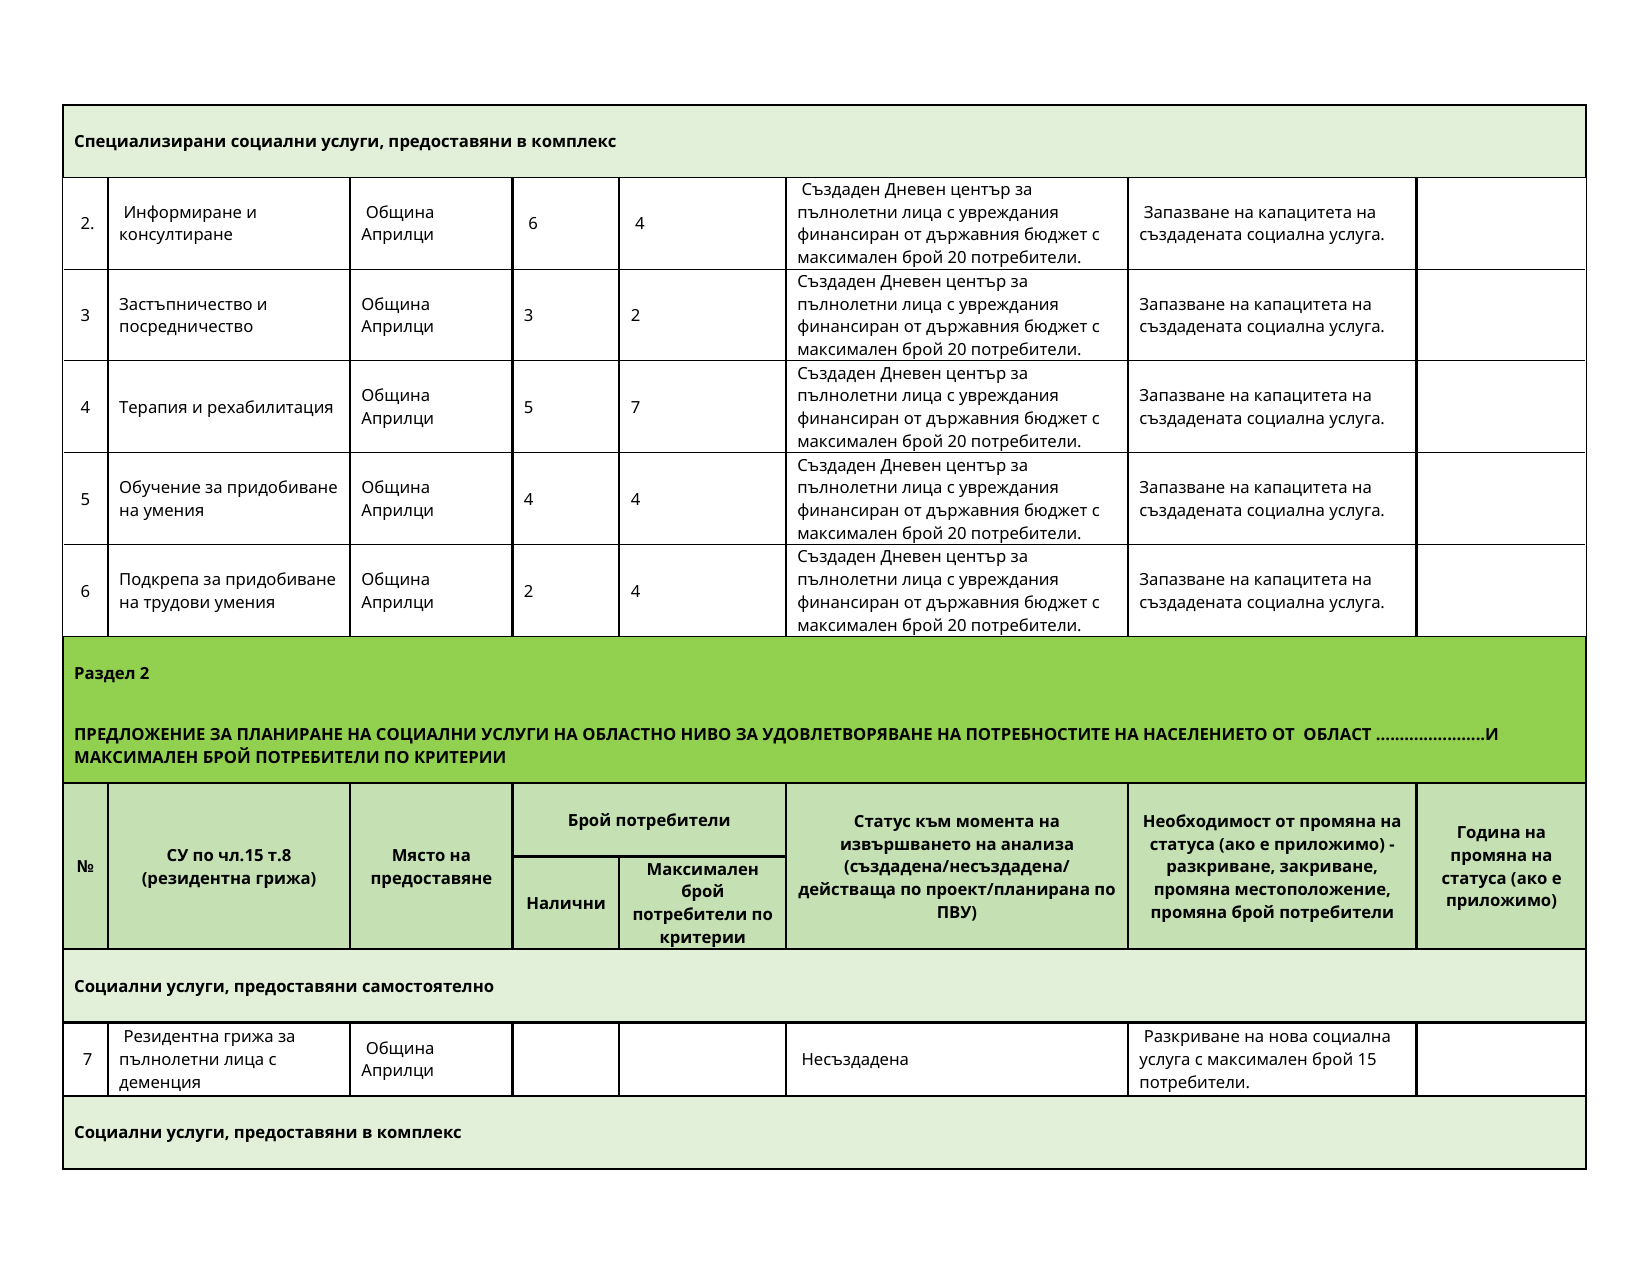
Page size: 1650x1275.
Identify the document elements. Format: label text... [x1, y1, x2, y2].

table_cell Община Априлци [351, 1024, 511, 1094]
table_cell 5 [514, 361, 618, 452]
table_cell [1418, 360, 1586, 452]
table_cell 3 [63, 269, 107, 360]
table_cell 2. [63, 178, 107, 268]
table_cell 4 [620, 545, 785, 636]
table_cell 6 [514, 178, 618, 268]
table_cell СУ по чл.15 т.8 (резидентна грижа) [109, 784, 349, 948]
table_cell Община Априлци [351, 361, 511, 452]
table_cell [620, 1024, 785, 1094]
table_cell Община Априлци [351, 270, 511, 360]
table_cell Терапия и рехабилитация [109, 361, 349, 452]
table_cell Година на промяна на статуса (ако е приложимо) [1418, 784, 1585, 948]
table_cell Община Априлци [351, 545, 511, 636]
table_cell Раздел 2 [64, 637, 1585, 709]
table_cell Брой потребители [514, 784, 785, 855]
table_cell [1418, 178, 1586, 268]
table_cell 7 [620, 361, 785, 452]
table_cell Информиране и консултиране [109, 178, 349, 268]
table_cell Запазване на капацитета на създадената социална услуга. [1129, 453, 1415, 544]
table_cell ПРЕДЛОЖЕНИЕ ЗА ПЛАНИРАНЕ НА СОЦИАЛНИ УСЛУГИ НА ОБЛАСТНО НИВО ЗА УДОВЛЕТВОРЯВАНЕ НА ПОТРЕБНОСТИТЕ НА НАСЕЛЕНИЕТО ОТ ОБЛАСТ .......................И МАКСИМАЛЕН БРОЙ ПОТРЕБИТЕЛИ ПО КРИТЕРИИ [64, 709, 1585, 782]
table_cell [514, 1024, 618, 1094]
table_cell Статус към момента на извършването на анализа (създадена/несъздадена/ действаща по проект/планирана по ПВУ) [787, 784, 1127, 948]
table_cell Специализирани социални услуги, предоставяни в комплекс [64, 106, 1585, 177]
table_cell Запазване на капацитета на създадената социална услуга. [1129, 178, 1415, 268]
table_cell Запазване на капацитета на създадената социална услуга. [1129, 361, 1415, 452]
table_cell № [64, 784, 107, 948]
table_cell Застъпничество и посредничество [109, 270, 349, 360]
table_cell 2 [620, 270, 785, 360]
table_cell 4 [620, 453, 785, 544]
table_cell Запазване на капацитета на създадената социална услуга. [1129, 545, 1415, 636]
table_cell 4 [63, 360, 107, 452]
table_cell 4 [514, 453, 618, 544]
table_cell Налични [514, 858, 618, 948]
table_cell Създаден Дневен център за пълнолетни лица с увреждания финансиран от държавния бюджет с максимален брой 20 потребители. [787, 361, 1127, 452]
table_cell Община Априлци [351, 453, 511, 544]
table_cell 2 [514, 545, 618, 636]
table_cell Социални услуги, предоставяни самостоятелно [64, 950, 1585, 1021]
table_cell 6 [63, 544, 107, 636]
table_cell [1418, 1024, 1585, 1094]
table_cell Необходимост от промяна на статуса (ако е приложимо) -разкриване, закриване, промяна местоположение, промяна брой потребители [1129, 784, 1415, 948]
table_cell Несъздадена [787, 1024, 1127, 1094]
table_cell Създаден Дневен център за пълнолетни лица с увреждания финансиран от държавния бюджет с максимален брой 20 потребители. [787, 545, 1127, 636]
table_cell Резидентна грижа за пълнолетни лица с деменция [109, 1024, 349, 1094]
table_cell Създаден Дневен център за пълнолетни лица с увреждания финансиран от държавния бюджет с максимален брой 20 потребители. [787, 453, 1127, 544]
table_cell Обучение за придобиване на умения [109, 453, 349, 544]
table_cell Социални услуги, предоставяни в комплекс [64, 1097, 1585, 1168]
table_cell Място на предоставяне [351, 784, 511, 948]
table_cell [1418, 452, 1586, 544]
table_cell 7 [64, 1024, 107, 1094]
table_cell 4 [620, 178, 785, 268]
table_cell Запазване на капацитета на създадената социална услуга. [1129, 270, 1415, 360]
table_cell Създаден Дневен център за пълнолетни лица с увреждания финансиран от държавния бюджет с максимален брой 20 потребители. [787, 178, 1127, 268]
table_cell Максимален брой потребители по критерии [620, 858, 785, 948]
table_cell 3 [514, 270, 618, 360]
table_cell [1418, 269, 1586, 360]
table_cell [1418, 544, 1586, 636]
table_cell Разкриване на нова социална услуга с максимален брой 15 потребители. [1129, 1024, 1415, 1094]
table_cell Подкрепа за придобиване на трудови умения [109, 545, 349, 636]
table_cell 5 [63, 452, 107, 544]
table_cell Община Априлци [351, 178, 511, 268]
table_cell Създаден Дневен център за пълнолетни лица с увреждания финансиран от държавния бюджет с максимален брой 20 потребители. [787, 270, 1127, 360]
